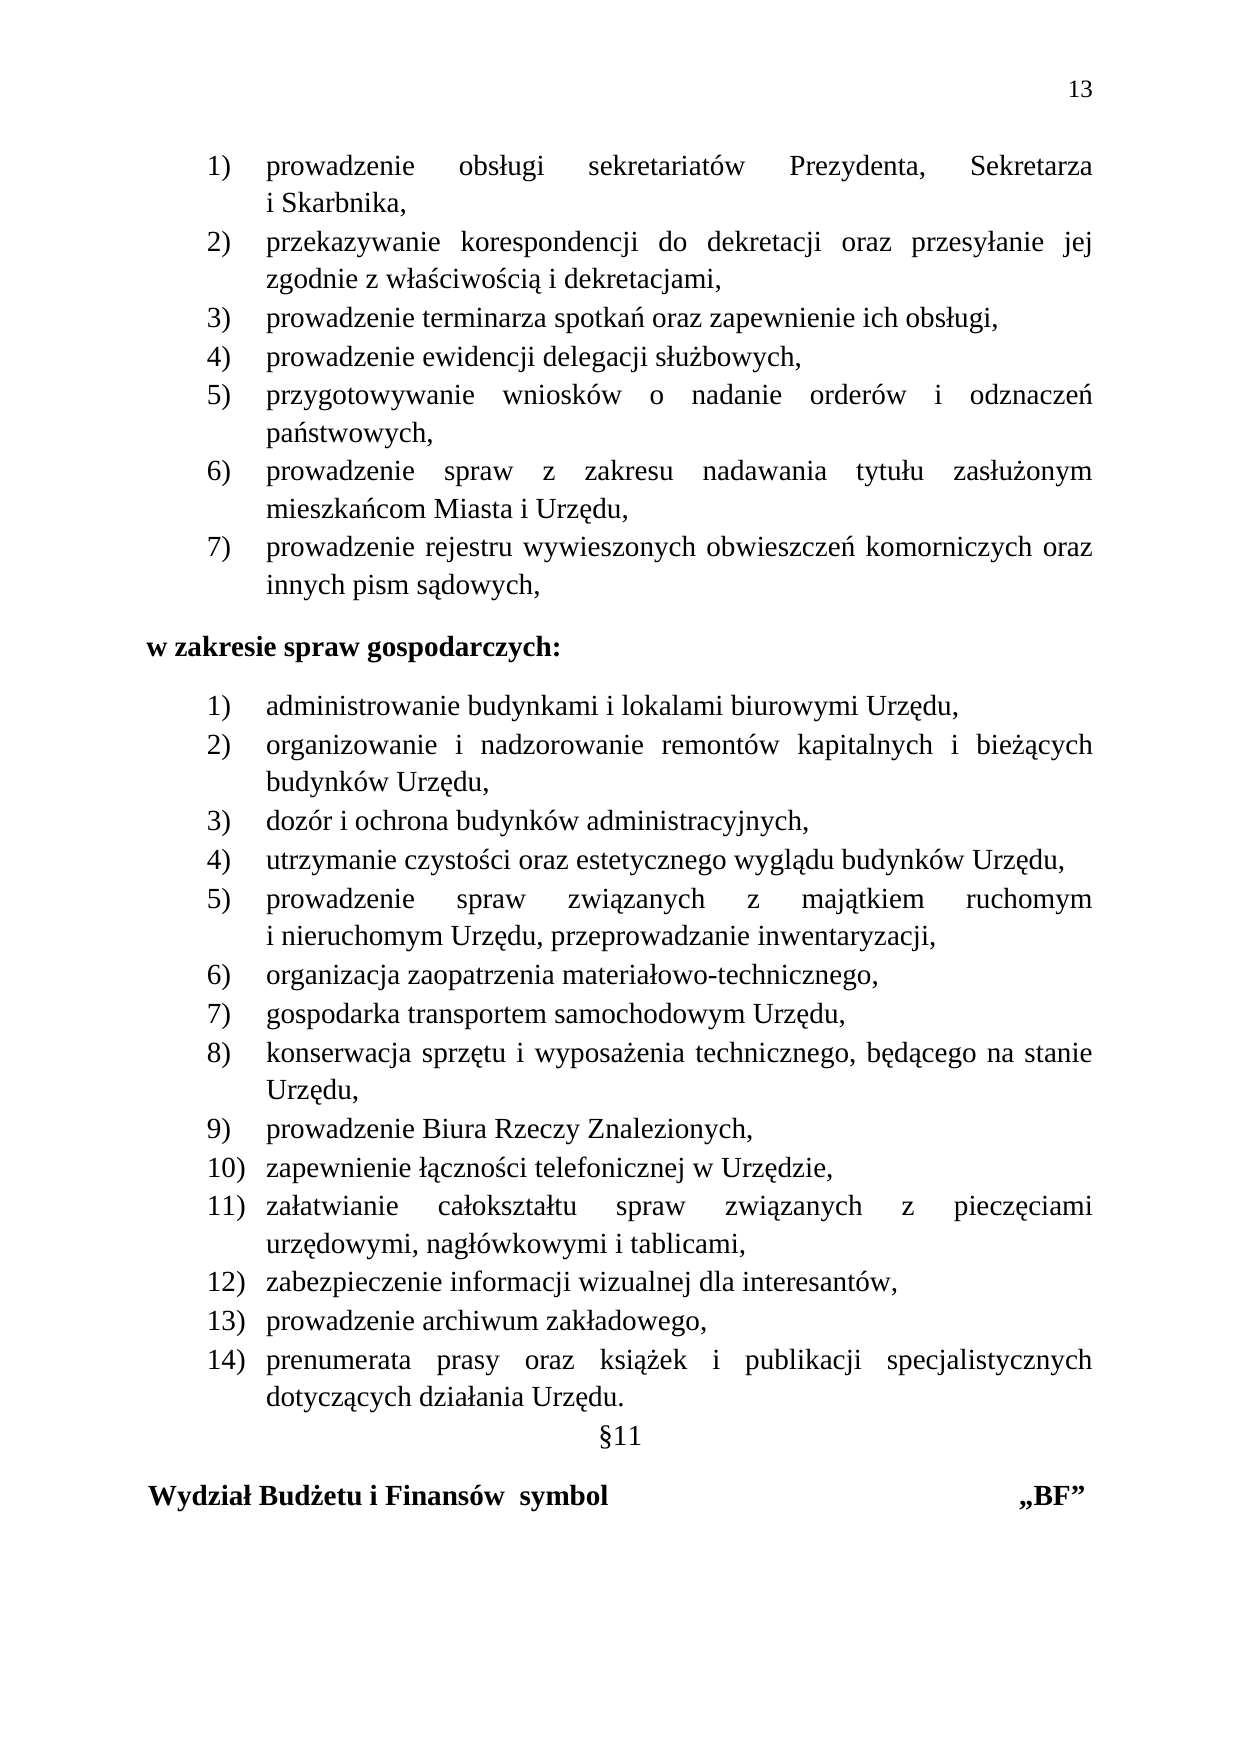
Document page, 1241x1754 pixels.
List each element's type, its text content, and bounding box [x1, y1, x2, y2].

list załatwianie całokształtu spraw związanych z pieczęciami urzędowymi, nagłówkowymi i tablicami, [207, 1188, 1093, 1259]
list przekazywanie korespondencji do dekretacji oraz przesyłanie jej zgodnie z właściwością i dekretacjami, [207, 224, 1093, 294]
list administrowanie budynkami i lokalami biurowymi Urzędu, [207, 688, 1093, 722]
list przygotowywanie wniosków o nadanie orderów i odznaczeń państwowych, [207, 377, 1093, 448]
list prowadzenie rejestru wywieszonych obwieszczeń komorniczych oraz innych pism sądowych, [207, 529, 1093, 600]
list konserwacja sprzętu i wyposażenia technicznego, będącego na stanie Urzędu, [207, 1035, 1093, 1106]
list prowadzenie ewidencji delegacji służbowych, [207, 339, 1093, 372]
list prenumerata prasy oraz książek i publikacji specjalistycznych dotyczących działania Urzędu. [207, 1342, 1093, 1413]
list prowadzenie obsługi sekretariatów Prezydenta, Sekretarza i Skarbnika, [207, 148, 1093, 218]
list gospodarka transportem samochodowym Urzędu, [207, 996, 1093, 1029]
list dozór i ochrona budynków administracyjnych, [207, 803, 1093, 837]
list prowadzenie archiwum zakładowego, [207, 1303, 1093, 1337]
text w zakresie spraw gospodarczych: [146, 629, 1098, 662]
list zabezpieczenie informacji wizualnej dla interesantów, [207, 1264, 1093, 1298]
list organizacja zaopatrzenia materiałowo-technicznego, [207, 957, 1093, 991]
list prowadzenie terminarza spotkań oraz zapewnienie ich obsługi, [207, 300, 1093, 333]
list prowadzenie spraw związanych z majątkiem ruchomym i nieruchomym Urzędu, przeprowadzanie inwentaryzacji, [207, 881, 1093, 952]
list utrzymanie czystości oraz estetycznego wyglądu budynków Urzędu, [207, 842, 1093, 876]
list prowadzenie spraw z zakresu nadawania tytułu zasłużonym mieszkańcom Miasta i Urzędu, [207, 453, 1093, 524]
text Wydział Budżetu i Finansów symbol „BF” [148, 1478, 1101, 1512]
list zapewnienie łączności telefonicznej w Urzędzie, [207, 1150, 1093, 1183]
subtitle §11 [177, 1418, 1063, 1452]
list organizowanie i nadzorowanie remontów kapitalnych i bieżących budynków Urzędu, [207, 727, 1093, 798]
list prowadzenie Biura Rzeczy Znalezionych, [207, 1111, 1093, 1144]
